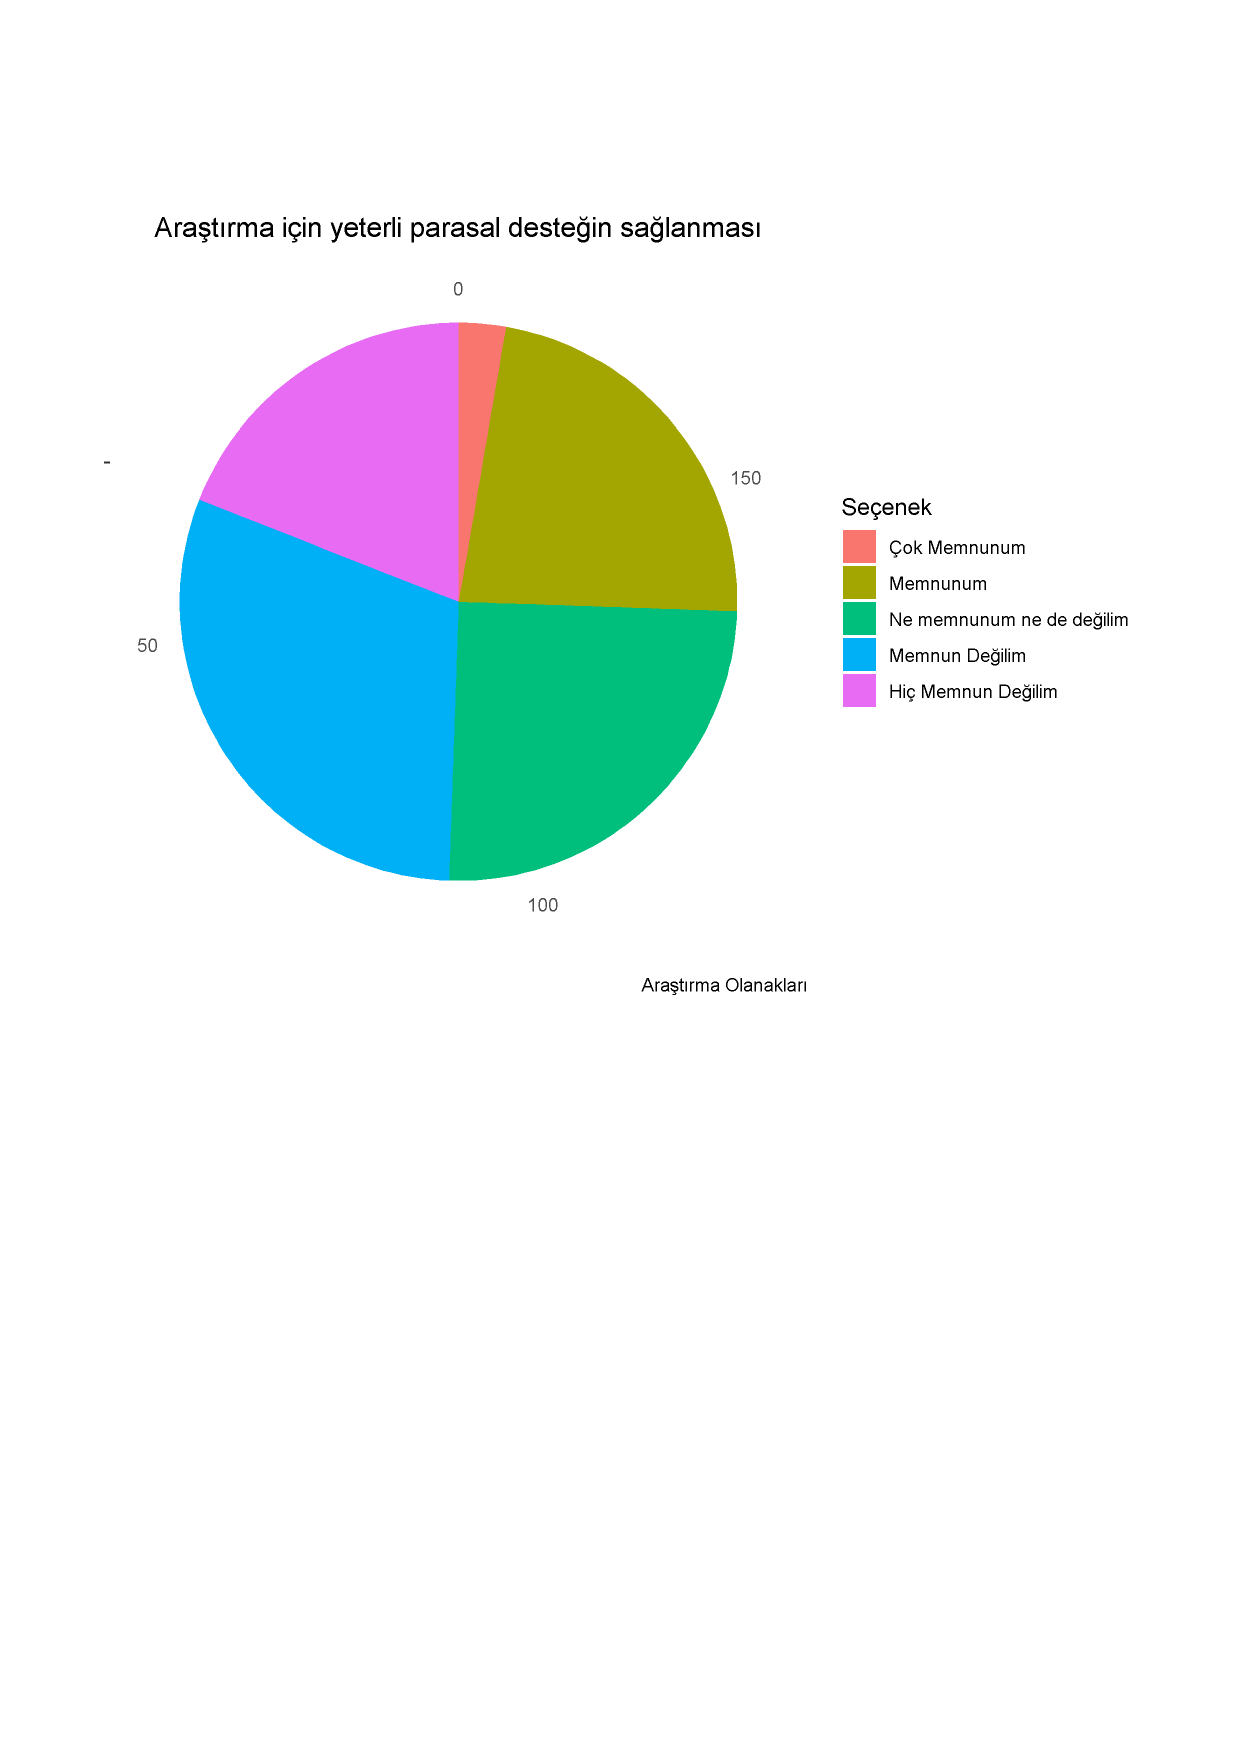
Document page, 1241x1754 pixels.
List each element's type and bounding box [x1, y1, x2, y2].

picture [88, 75, 1152, 1138]
